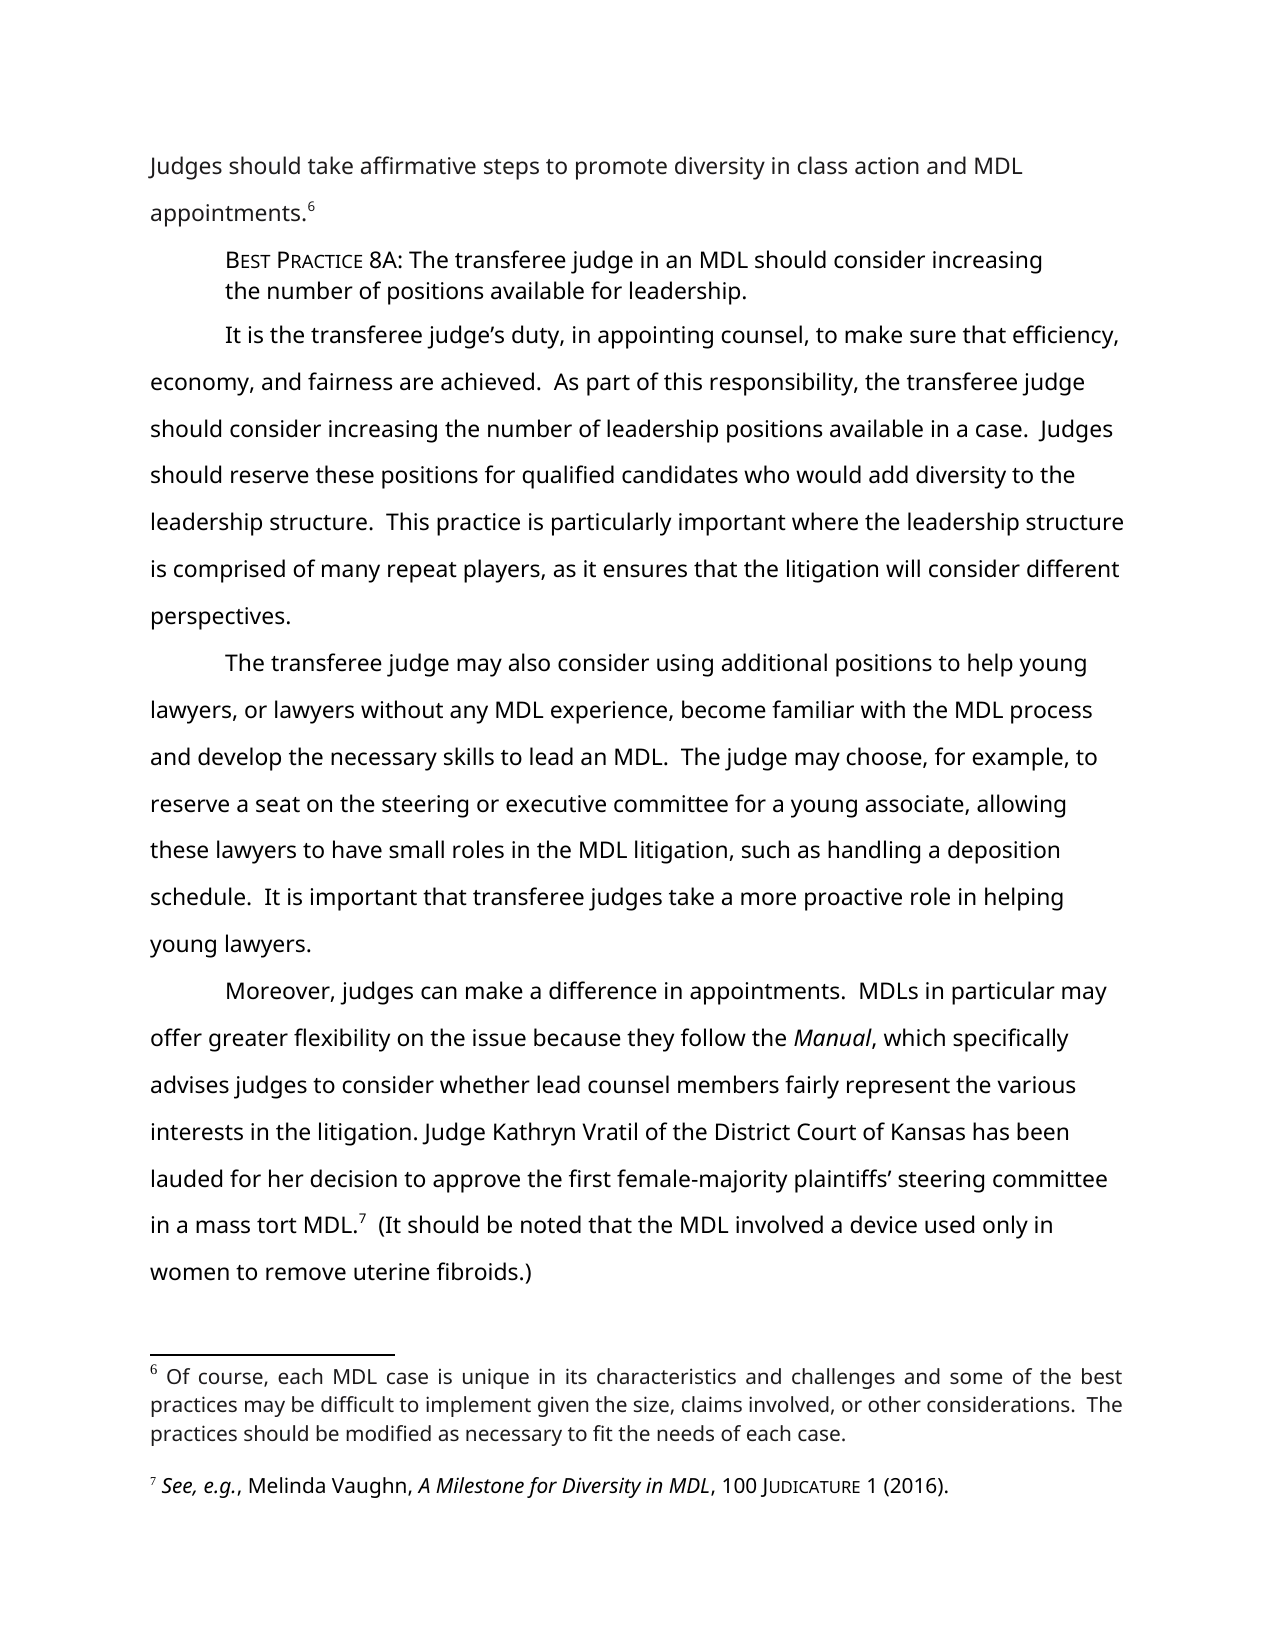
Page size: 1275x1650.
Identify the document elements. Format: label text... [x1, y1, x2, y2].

text It is the transferee judge’s duty, in appointing counsel, to make sure that efficiency, economy, and fairness are achieved. As part of this responsibility, the transferee judge should consider increasing the number of leadership positions available in a case. Judges should reserve these positions for qualified candidates who would add diversity to the leadership structure. This practice is particularly important where the leadership structure is comprised of many repeat players, as it ensures that the litigation will consider different perspectives. [150, 319, 1125, 631]
text Moreover, judges can make a difference in appointments. MDLs in particular may offer greater flexibility on the issue because they follow the Manual, which specifically advises judges to consider whether lead counsel members fairly represent the various interests in the litigation. Judge Kathryn Vratil of the District Court of Kansas has been lauded for her decision to approve the first female-majority plaintiffs’ steering committee in a mass tort MDL. (It should be noted that the MDL involved a device used only in women to remove uterine fibroids.) [150, 975, 1125, 1287]
text Best Practice 8A: The transferee judge in an MDL should consider increasing the number of positions available for leadership. [225, 244, 1050, 306]
text Finally, diversity in the appointment of counsel in MDL litigation is important because it reasserts the perception of equality and justice in our legal system. Diversity of appointments shows that individuals from diverse backgrounds can obtain prominent leadership positions and that judges have prioritized diversity. It is critical that the justice system leads on issues of access, equality, and diversity. Promoting diversity in class action and MDL leadership sends the message that judges prioritize and value diversity. Judges should take affirmative steps to promote diversity in class action and MDL appointments. [150, 150, 1125, 228]
text The transferee judge may also consider using additional positions to help young lawyers, or lawyers without any MDL experience, become familiar with the MDL process and develop the necessary skills to lead an MDL. The judge may choose, for example, to reserve a seat on the steering or executive committee for a young associate, allowing these lawyers to have small roles in the MDL litigation, such as handling a deposition schedule. It is important that transferee judges take a more proactive role in helping young lawyers. [150, 647, 1125, 959]
